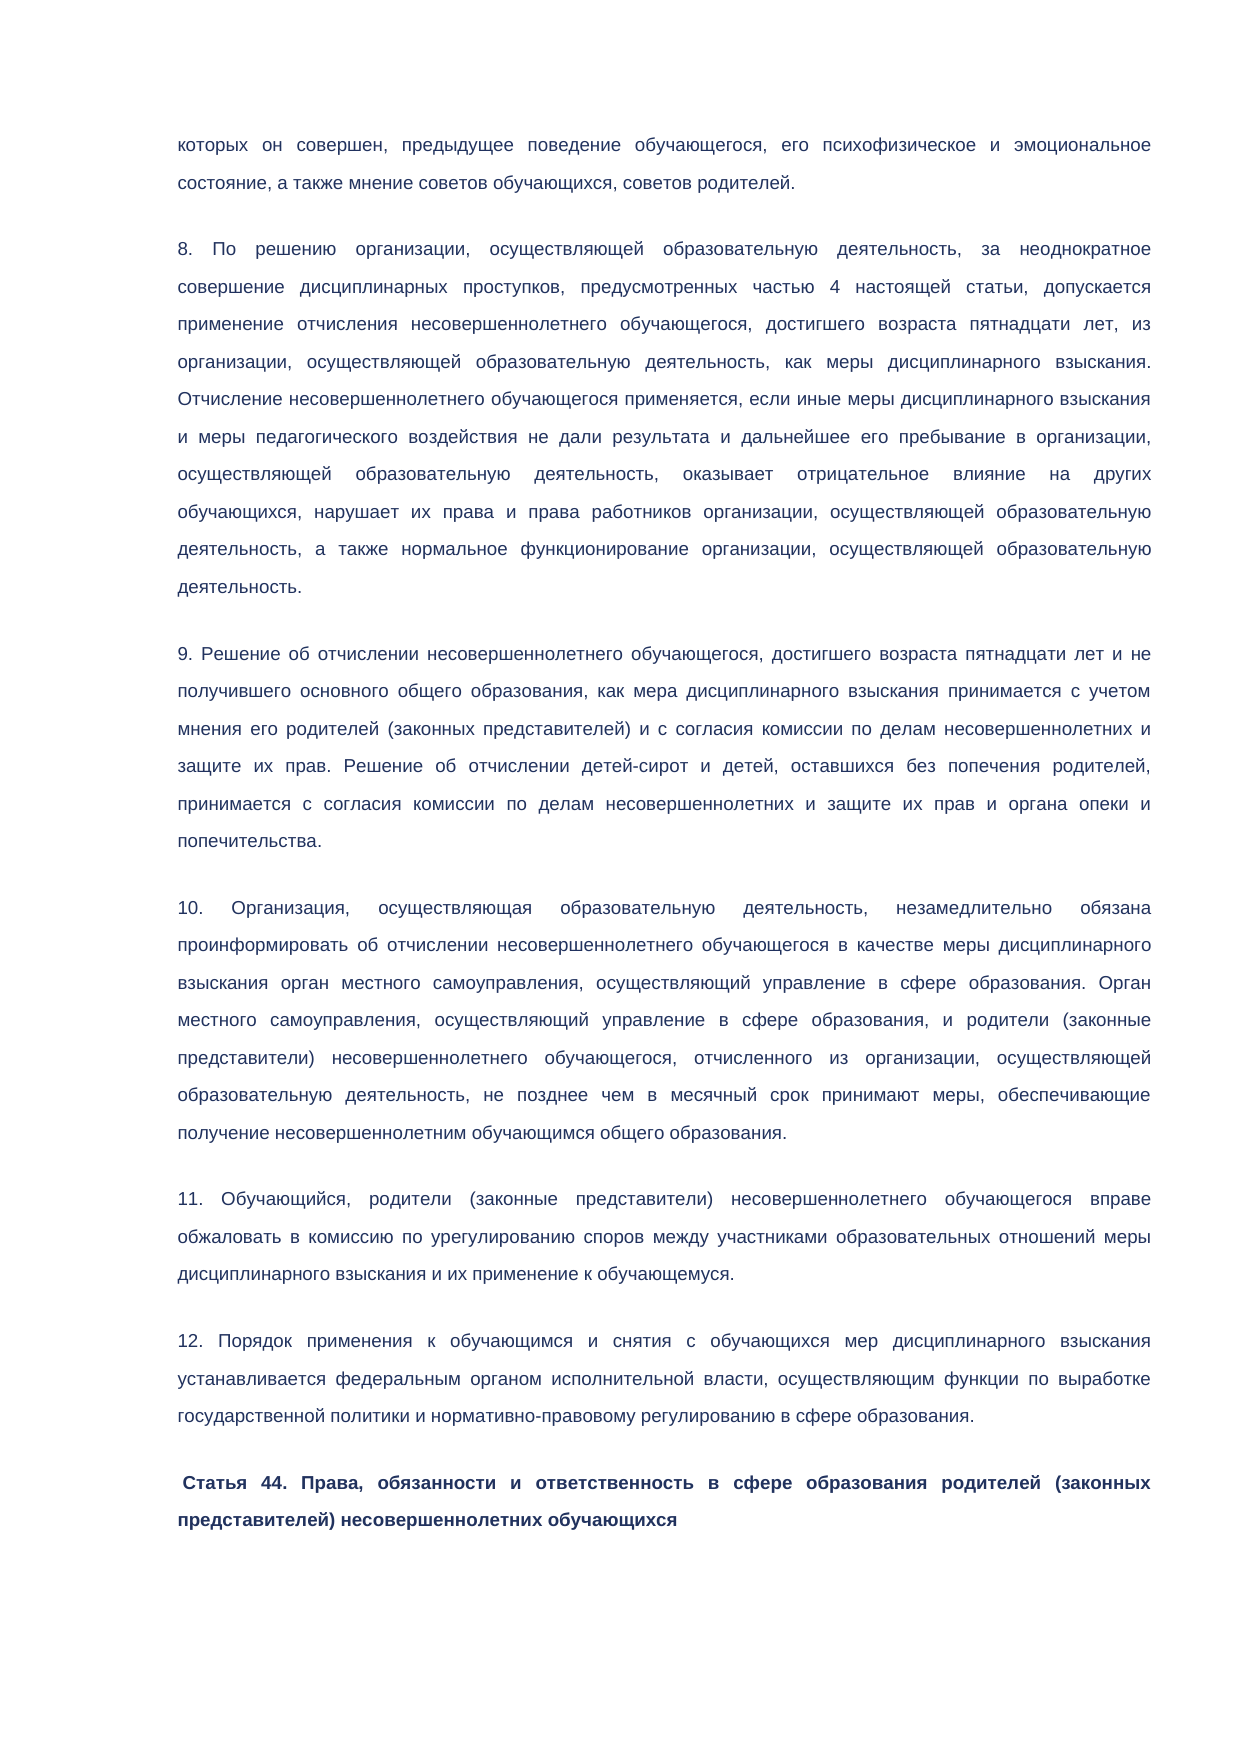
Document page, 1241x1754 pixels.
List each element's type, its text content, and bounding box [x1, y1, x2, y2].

text 11. Обучающийся, родители (законные представители) несовершеннолетнего обучающегося вправе обжаловать в комиссию по урегулированию споров между участниками образовательных отношений меры дисциплинарного взыскания и их применение к обучающемуся. [177, 1172, 1152, 1285]
text 12. Порядок применения к обучающимся и снятия с обучающихся мер дисциплинарного взыскания устанавливается федеральным органом исполнительной власти, осуществляющим функции по выработке государственной политики и нормативно-правовому регулированию в сфере образования. [177, 1314, 1152, 1426]
text 8. По решению организации, осуществляющей образовательную деятельность, за неоднократное совершение дисциплинарных проступков, предусмотренных частью 4 настоящей статьи, допускается применение отчисления несовершеннолетнего обучающегося, достигшего возраста пятнадцати лет, из организации, осуществляющей образовательную деятельность, как меры дисциплинарного взыскания. Отчисление несовершеннолетнего обучающегося применяется, если иные меры дисциплинарного взыскания и меры педагогического воздействия не дали результата и дальнейшее его пребывание в организации, осуществляющей образовательную деятельность, оказывает отрицательное влияние на других обучающихся, нарушает их права и права работников организации, осуществляющей образовательную деятельность, а также нормальное функционирование организации, осуществляющей образовательную деятельность. [177, 222, 1152, 597]
text 9. Решение об отчислении несовершеннолетнего обучающегося, достигшего возраста пятнадцати лет и не получившего основного общего образования, как мера дисциплинарного взыскания принимается с учетом мнения его родителей (законных представителей) и с согласия комиссии по делам несовершеннолетних и защите их прав. Решение об отчислении детей-сирот и детей, оставшихся без попечения родителей, принимается с согласия комиссии по делам несовершеннолетних и защите их прав и органа опеки и попечительства. [177, 626, 1152, 851]
text 10. Организация, осуществляющая образовательную деятельность, незамедлительно обязана проинформировать об отчислении несовершеннолетнего обучающегося в качестве меры дисциплинарного взыскания орган местного самоуправления, осуществляющий управление в сфере образования. Орган местного самоуправления, осуществляющий управление в сфере образования, и родители (законные представители) несовершеннолетнего обучающегося, отчисленного из организации, осуществляющей образовательную деятельность, не позднее чем в месячный срок принимают меры, обеспечивающие получение несовершеннолетним обучающимся общего образования. [177, 881, 1152, 1143]
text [177, 118, 1152, 193]
text Статья 44. Права, обязанности и ответственность в сфере образования родителей (законных представителей) несовершеннолетних обучающихся [177, 1456, 1152, 1531]
